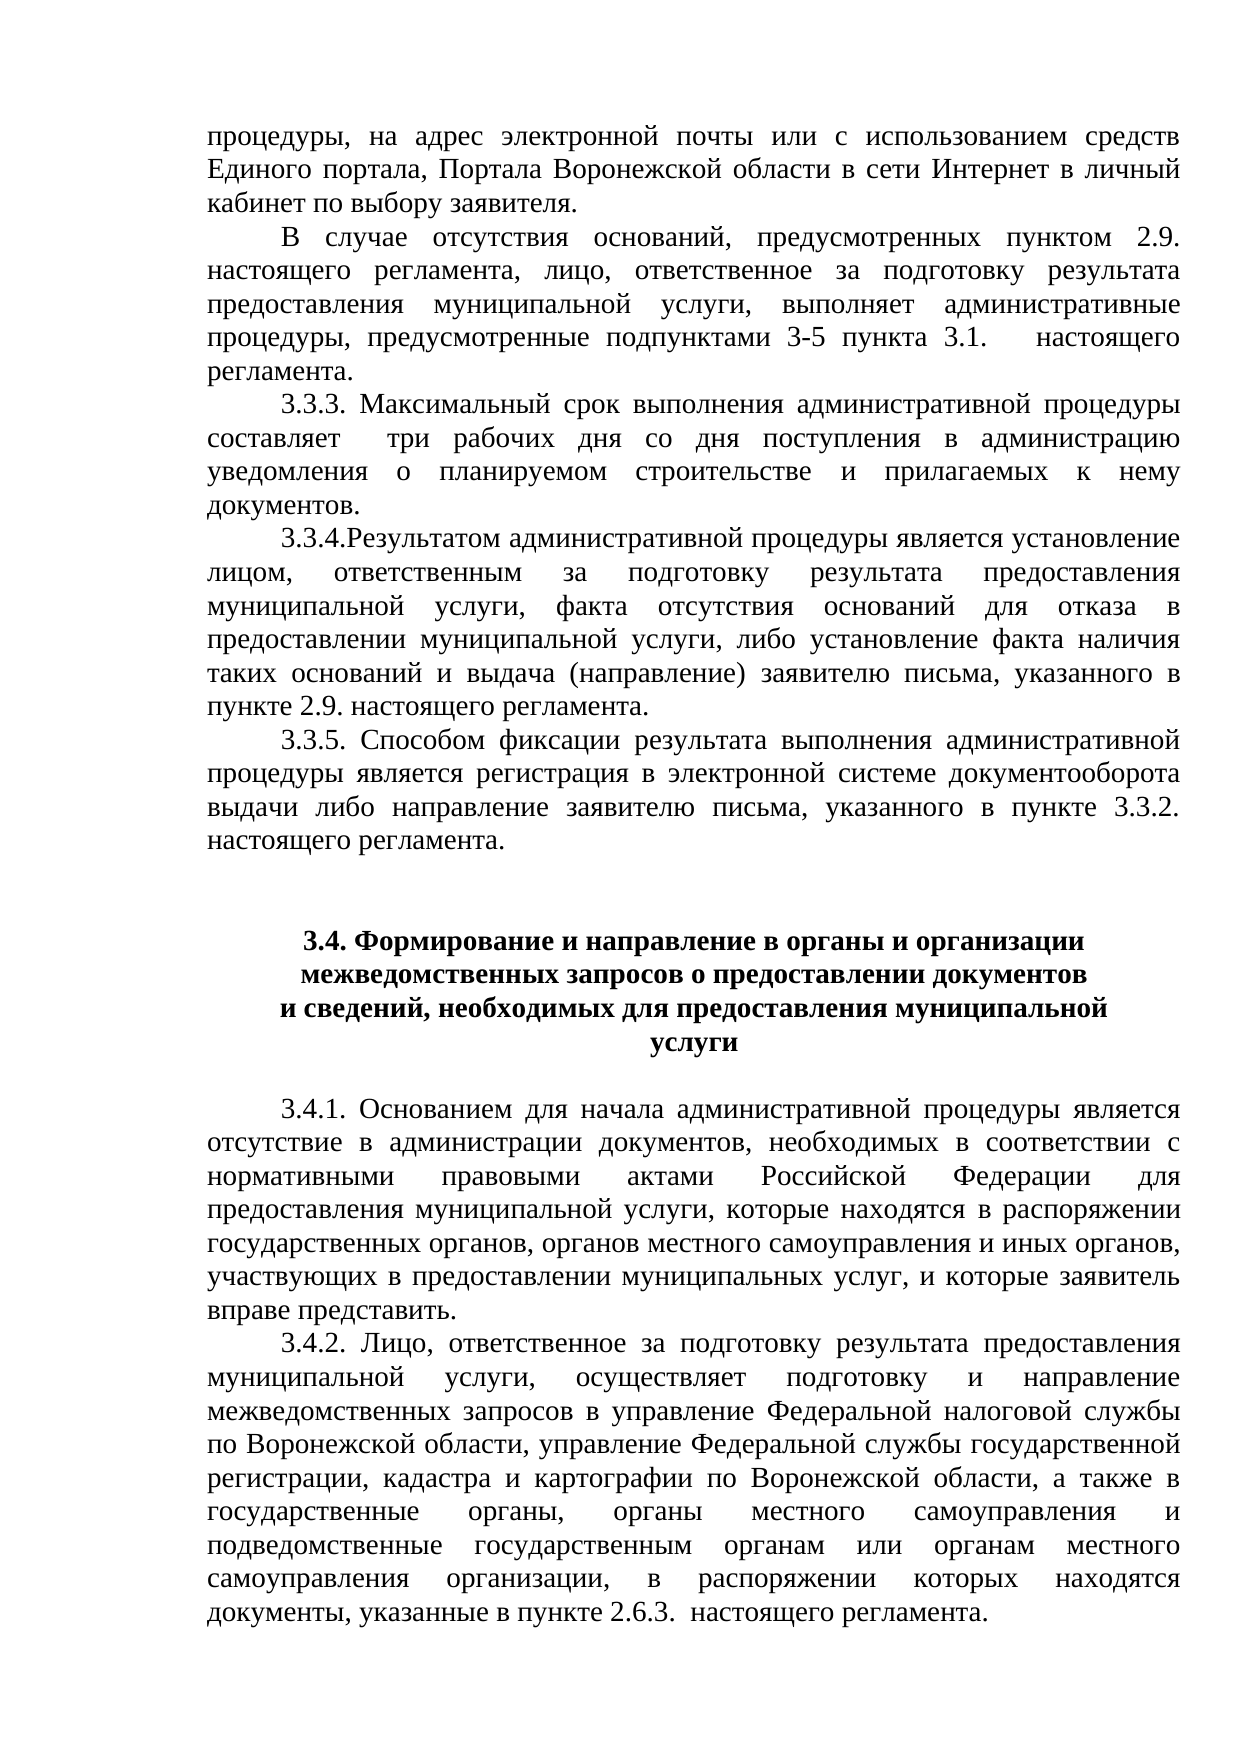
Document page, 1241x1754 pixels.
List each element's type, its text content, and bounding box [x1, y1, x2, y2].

text 3.3.3. Максимальный срок выполнения административной процедуры составляет три рабочих дня со дня поступления в администрацию уведомления о планируемом строительстве и прилагаемых к нему документов. [207, 386, 1181, 521]
text 3.4. Формирование и направление в органы и организации [207, 923, 1181, 957]
text 3.4.2. Лицо, ответственное за подготовку результата предоставления муниципальной услуги, осуществляет подготовку и направление межведомственных запросов в управление Федеральной налоговой службы по Воронежской области, управление Федеральной службы государственной регистрации, кадастра и картографии по Воронежской области, а также в государственные органы, органы местного самоуправления и подведомственные государственным органам или органам местного самоуправления организации, в распоряжении которых находятся документы, указанные в пункте 2.6.3. настоящего регламента. [207, 1326, 1181, 1627]
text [207, 118, 1181, 219]
text 3.3.5. Способом фиксации результата выполнения административной процедуры является регистрация в электронной системе документооборота выдачи либо направление заявителю письма, указанного в пункте 3.3.2. настоящего регламента. [207, 722, 1181, 856]
text услуги [207, 1024, 1181, 1057]
text 3.4.1. Основанием для начала административной процедуры является отсутствие в администрации документов, необходимых в соответствии с нормативными правовыми актами Российской Федерации для предоставления муниципальной услуги, которые находятся в распоряжении государственных органов, органов местного самоуправления и иных органов, участвующих в предоставлении муниципальных услуг, и которые заявитель вправе представить. [207, 1091, 1181, 1326]
text В случае отсутствия оснований, предусмотренных пунктом 2.9. настоящего регламента, лицо, ответственное за подготовку результата предоставления муниципальной услуги, выполняет административные процедуры, предусмотренные подпунктами 3-5 пункта 3.1. настоящего регламента. [207, 219, 1181, 386]
text межведомственных запросов о предоставлении документов [207, 957, 1181, 990]
text и сведений, необходимых для предоставления муниципальной [207, 990, 1181, 1024]
text 3.3.4.Результатом административной процедуры является установление лицом, ответственным за подготовку результата предоставления муниципальной услуги, факта отсутствия оснований для отказа в предоставлении муниципальной услуги, либо установление факта наличия таких оснований и выдача (направление) заявителю письма, указанного в пункте 2.9. настоящего регламента. [207, 521, 1181, 722]
